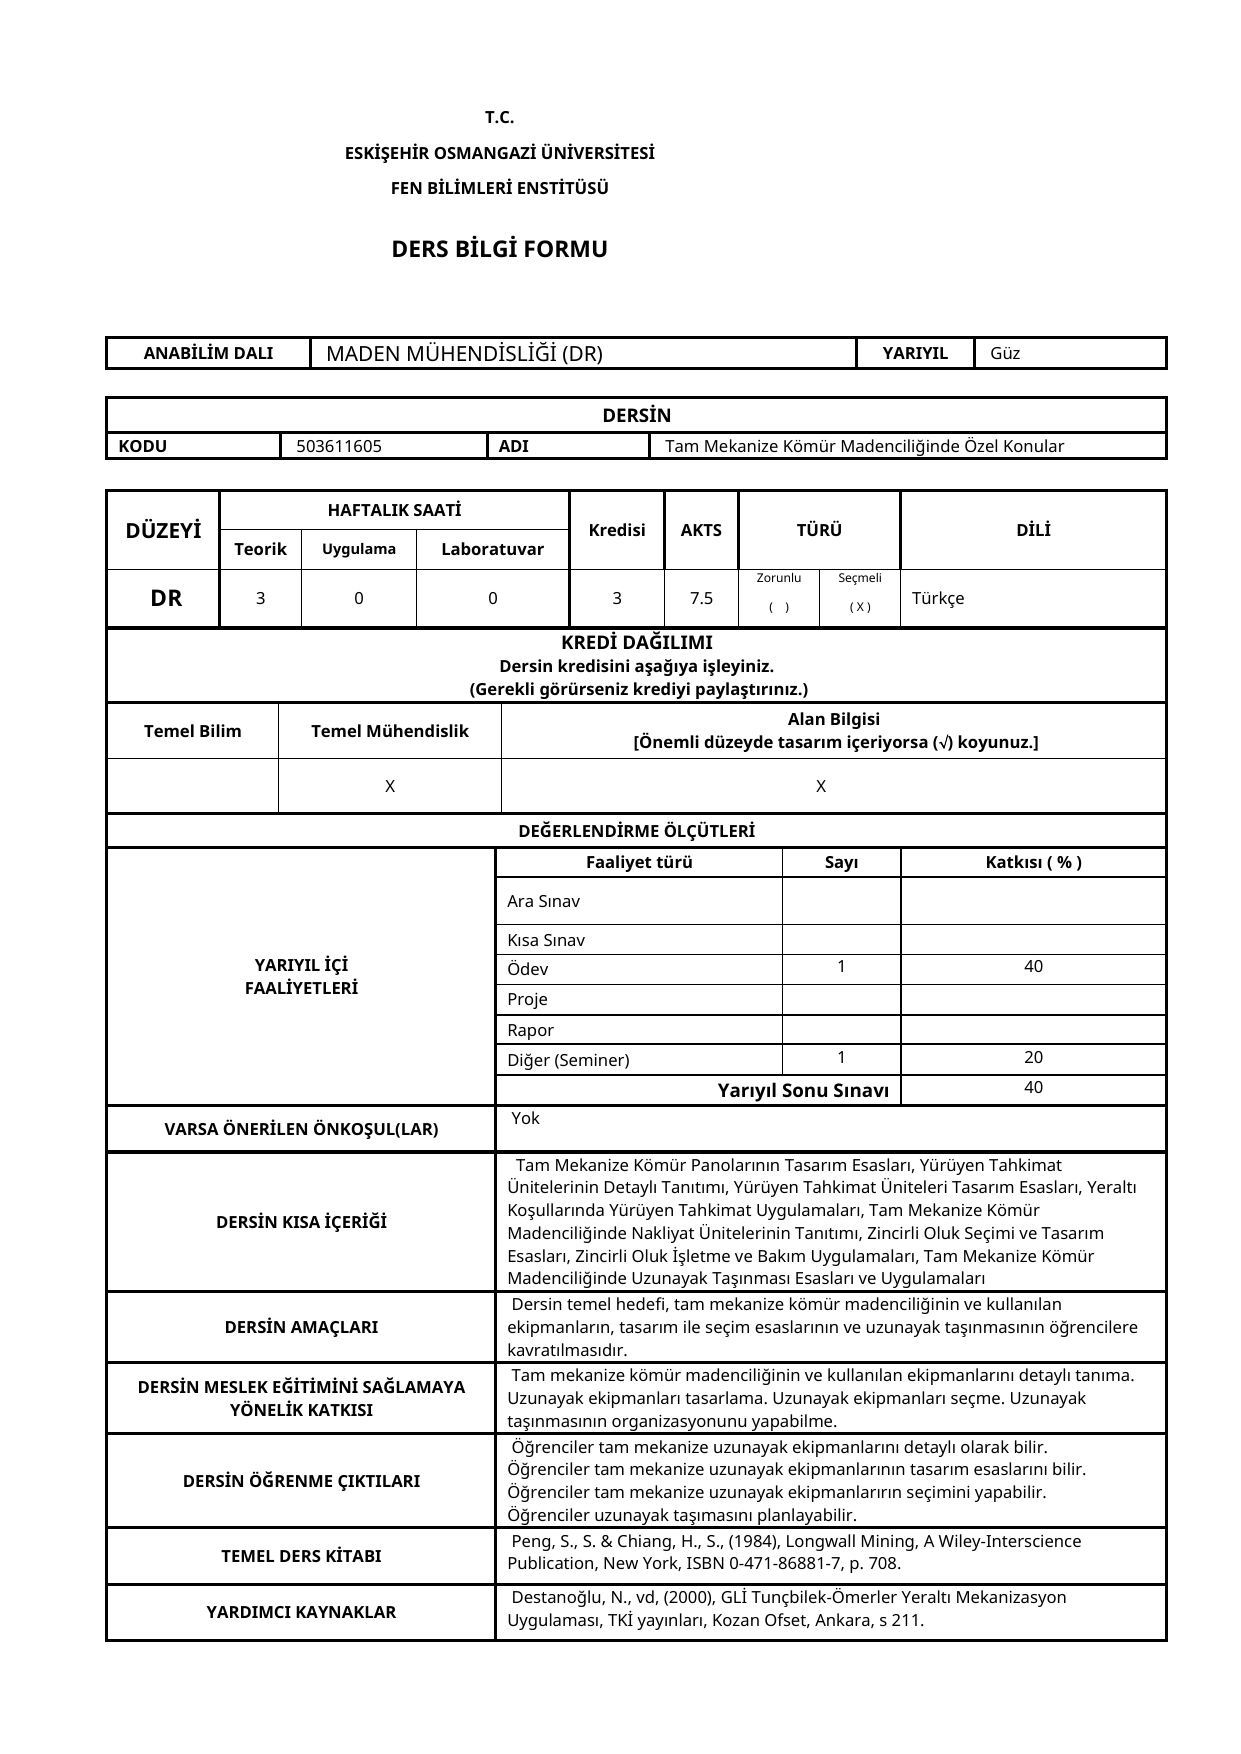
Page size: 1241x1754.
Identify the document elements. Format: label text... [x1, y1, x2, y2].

table_cell [902, 925, 1165, 954]
table_cell Faaliyet türü [497, 849, 782, 876]
table_cell Proje [497, 985, 782, 1013]
table_cell [783, 878, 900, 924]
table_cell X [279, 759, 501, 812]
table_cell Öğrenciler tam mekanize uzunayak ekipmanlarını detaylı olarak bilir. Öğrenciler tam mekanize uzunayak ekipmanlarının tasarım esaslarını bilir. Öğrenciler tam mekanize uzunayak ekipmanlarırın seçimini yapabilir. Öğrenciler uzunayak taşımasını planlayabilir. [497, 1435, 1165, 1526]
table_header YARIYIL [858, 339, 973, 367]
table_cell DERSİN MESLEK EĞİTİMİNİ SAĞLAMAYA YÖNELİK KATKISI [108, 1364, 494, 1432]
table_cell Seçmeli ( X ) [820, 570, 900, 626]
table_cell Tam Mekanize Kömür Panolarının Tasarım Esasları, Yürüyen Tahkimat Ünitelerinin Detaylı Tanıtımı, Yürüyen Tahkimat Üniteleri Tasarım Esasları, Yeraltı Koşullarında Yürüyen Tahkimat Uygulamaları, Tam Mekanize Kömür Madenciliğinde Nakliyat Ünitelerinin Tanıtımı, Zincirli Oluk Seçimi ve Tasarım Esasları, Zincirli Oluk İşletme ve Bakım Uygulamaları, Tam Mekanize Kömür Madenciliğinde Uzunayak Taşınması Esasları ve Uygulamaları [497, 1154, 1165, 1290]
table_header TÜRÜ [740, 492, 899, 568]
table_cell 3 [221, 570, 301, 626]
table_cell 7.5 [665, 570, 738, 626]
table_header ANABİLİM DALI [108, 339, 309, 367]
table_cell [783, 1016, 900, 1043]
table_cell Laboratuvar [417, 530, 568, 568]
table_header DÜZEYİ [108, 492, 218, 568]
table_cell YARIYIL İÇİ FAALİYETLERİ [108, 849, 494, 1104]
table_cell Diğer (Seminer) [497, 1045, 782, 1074]
table_cell DERSİN ÖĞRENME ÇIKTILARI [108, 1435, 494, 1526]
table_cell DERSİN AMAÇLARI [108, 1293, 494, 1361]
table_cell 503611605 [282, 434, 486, 457]
table_header HAFTALIK SAATİ [221, 492, 568, 529]
table_cell 20 [902, 1045, 1165, 1074]
table_cell Temel Bilim [108, 704, 278, 757]
table_header [976, 339, 1165, 367]
table_cell 1 [783, 955, 900, 984]
table_cell 3 [571, 570, 664, 626]
table_cell [783, 985, 900, 1013]
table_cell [497, 1586, 1165, 1639]
table_cell [902, 985, 1165, 1013]
table_cell YARDIMCI KAYNAKLAR [108, 1586, 494, 1639]
table_cell Zorunlu ( ) [739, 570, 819, 626]
table_cell 0 [417, 570, 568, 626]
table_cell 40 [902, 1076, 1165, 1104]
table_cell Teorik [221, 530, 301, 568]
table_cell DR [108, 570, 218, 626]
table_cell 1 [783, 1045, 900, 1074]
table_cell [902, 1016, 1165, 1043]
table_header DERSİN [108, 399, 1165, 431]
table_header Kredisi [571, 492, 663, 568]
table_cell Dersin temel hedefi, tam mekanize kömür madenciliğinin ve kullanılan ekipmanların, tasarım ile seçim esaslarının ve uzunayak taşınmasının öğrencilere kavratılmasıdır. [497, 1293, 1165, 1361]
table_header AKTS [666, 492, 737, 568]
table_cell Katkısı ( % ) [902, 849, 1165, 876]
table_cell Ara Sınav [497, 878, 782, 924]
table_cell ADI [489, 434, 648, 457]
table_cell 0 [302, 570, 416, 626]
table_cell Rapor [497, 1016, 782, 1043]
table_cell Peng, S., S. & Chiang, H., S., (1984), Longwall Mining, A Wiley-Interscience Publication, New York, ISBN 0-471-86881-7, p. 708. [497, 1529, 1165, 1582]
table_cell VARSA ÖNERİLEN ÖNKOŞUL(LAR) [108, 1107, 494, 1150]
table_cell Yok [497, 1107, 1165, 1150]
table_cell Alan Bilgisi [Önemli düzeyde tasarım içeriyorsa () koyunuz.] [502, 704, 1165, 757]
table_cell Tam Mekanize Kömür Madenciliğinde Özel Konular [651, 434, 1165, 457]
table_cell Tam mekanize kömür madenciliğinin ve kullanılan ekipmanlarını detaylı tanıma. Uzunayak ekipmanları tasarlama. Uzunayak ekipmanları seçme. Uzunayak taşınmasının organizasyonunu yapabilme. [497, 1364, 1165, 1432]
table_cell KREDİ DAĞILIMI Dersin kredisini aşağıya işleyiniz. (Gerekli görürseniz krediyi paylaştırınız.) [108, 630, 1165, 701]
table_cell Sayı [783, 849, 900, 876]
table_cell Ödev [497, 955, 782, 984]
table_cell 40 [902, 955, 1165, 984]
table_cell Uygulama [302, 530, 416, 568]
table_cell [108, 759, 278, 812]
table_cell [902, 878, 1165, 924]
table_cell Yarıyıl Sonu Sınavı [497, 1076, 900, 1104]
table_header MADEN MÜHENDİSLİĞİ (DR) [312, 339, 855, 367]
table_cell X [502, 759, 1165, 812]
table_header DİLİ [902, 492, 1165, 568]
table_cell Kısa Sınav [497, 925, 782, 954]
table_cell Temel Mühendislik [279, 704, 501, 757]
table_cell DEĞERLENDİRME ÖLÇÜTLERİ [108, 815, 1165, 846]
table_cell TEMEL DERS KİTABI [108, 1529, 494, 1582]
table_cell [783, 925, 900, 954]
table_cell KODU [108, 434, 279, 457]
table_cell DERSİN KISA İÇERİĞİ [108, 1154, 494, 1290]
table_cell Türkçe [901, 570, 1165, 626]
